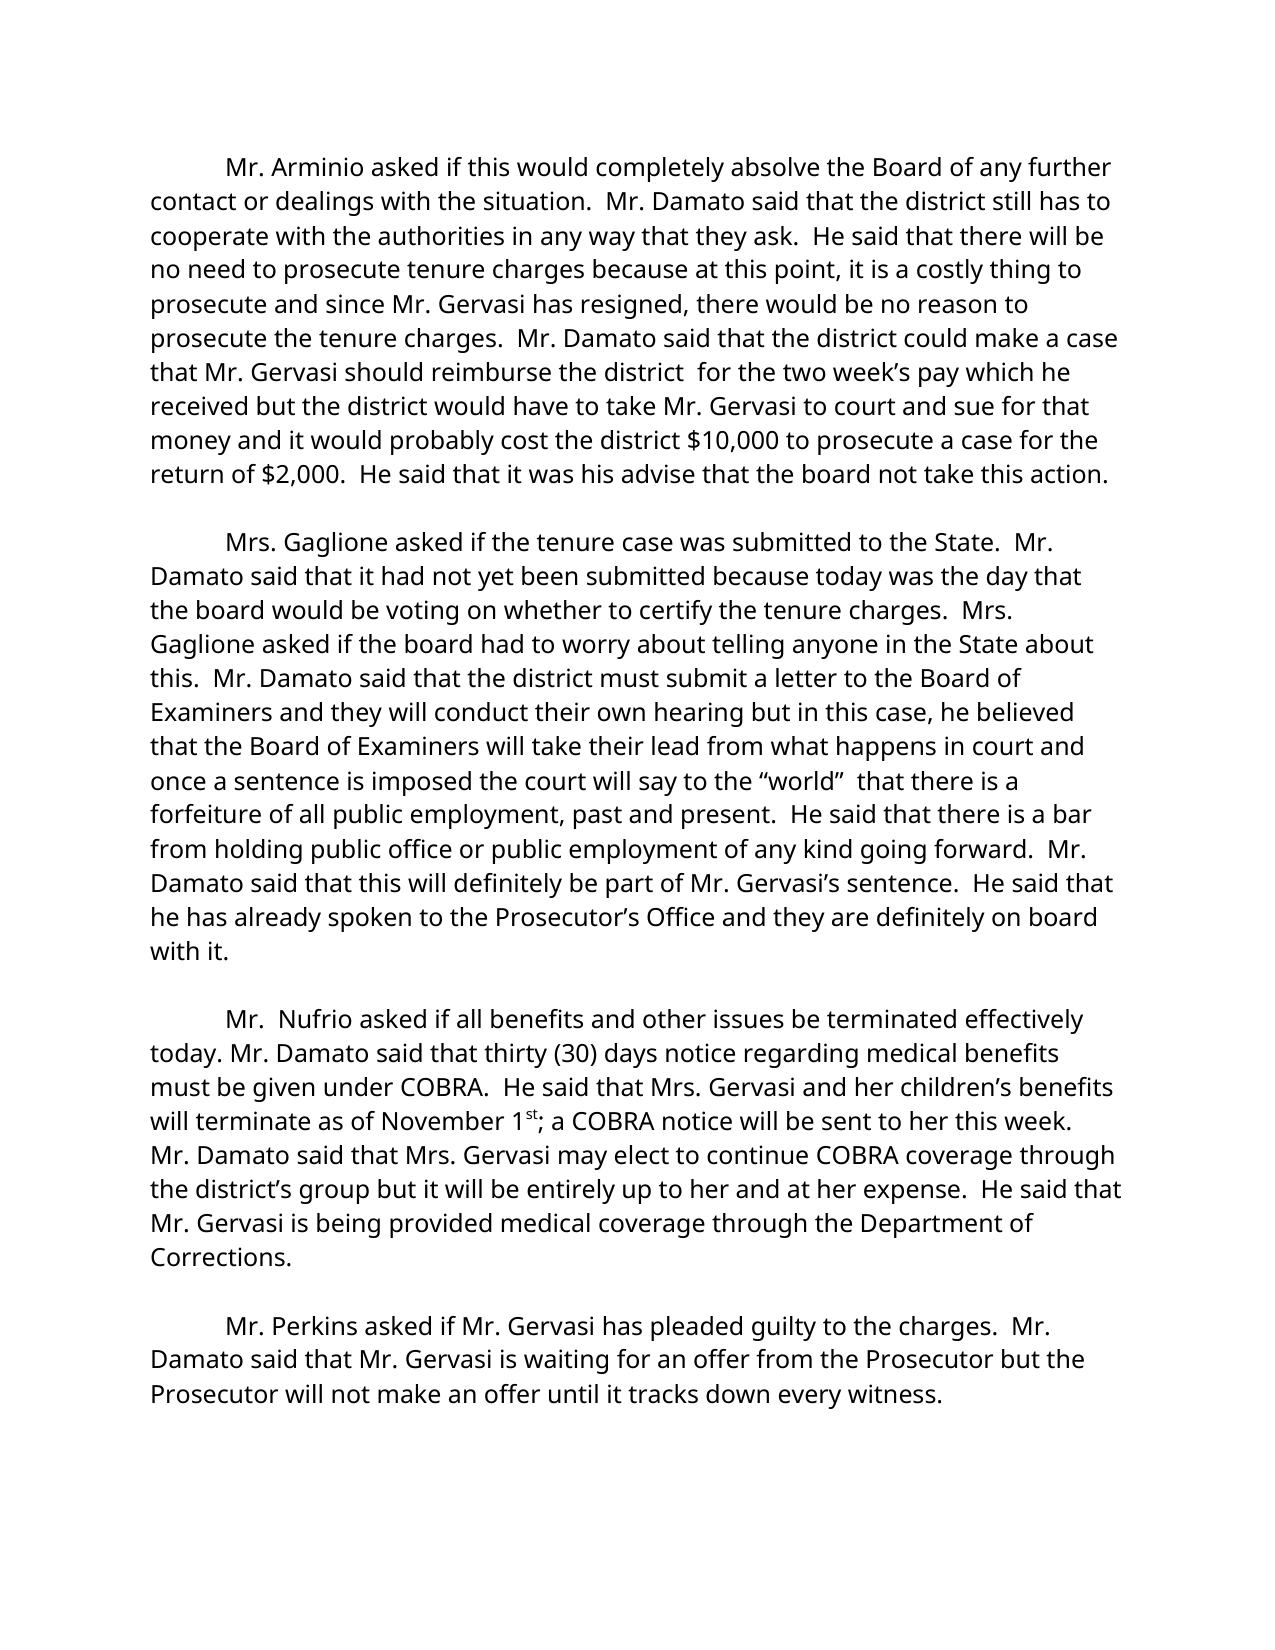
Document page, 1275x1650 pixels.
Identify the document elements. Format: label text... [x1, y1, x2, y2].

text Mrs. Gaglione asked if the tenure case was submitted to the State. Mr. Damato said that it had not yet been submitted because today was the day that the board would be voting on whether to certify the tenure charges. Mrs. Gaglione asked if the board had to worry about telling anyone in the State about this. Mr. Damato said that the district must submit a letter to the Board of Examiners and they will conduct their own hearing but in this case, he believed that the Board of Examiners will take their lead from what happens in court and once a sentence is imposed the court will say to the “world” that there is a forfeiture of all public employment, past and present. He said that there is a bar from holding public office or public employment of any kind going forward. Mr. Damato said that this will definitely be part of Mr. Gervasi’s sentence. He said that he has already spoken to the Prosecutor’s Office and they are definitely on board with it. [150, 525, 1125, 967]
text Mr. Nufrio asked if all benefits and other issues be terminated effectively today. Mr. Damato said that thirty (30) days notice regarding medical benefits must be given under COBRA. He said that Mrs. Gervasi and her children’s benefits will terminate as of November 1st; a COBRA notice will be sent to her this week. Mr. Damato said that Mrs. Gervasi may elect to continue COBRA coverage through the district’s group but it will be entirely up to her and at her expense. He said that Mr. Gervasi is being provided medical coverage through the Department of Corrections. [150, 1002, 1125, 1274]
text Mr. Arminio asked if this would completely absolve the Board of any further contact or dealings with the situation. Mr. Damato said that the district still has to cooperate with the authorities in any way that they ask. He said that there will be no need to prosecute tenure charges because at this point, it is a costly thing to prosecute and since Mr. Gervasi has resigned, there would be no reason to prosecute the tenure charges. Mr. Damato said that the district could make a case that Mr. Gervasi should reimburse the district for the two week’s pay which he received but the district would have to take Mr. Gervasi to court and sue for that money and it would probably cost the district $10,000 to prosecute a case for the return of $2,000. He said that it was his advise that the board not take this action. [150, 150, 1125, 491]
text Mr. Perkins asked if Mr. Gervasi has pleaded guilty to the charges. Mr. Damato said that Mr. Gervasi is waiting for an offer from the Prosecutor but the Prosecutor will not make an offer until it tracks down every witness. [150, 1308, 1125, 1410]
